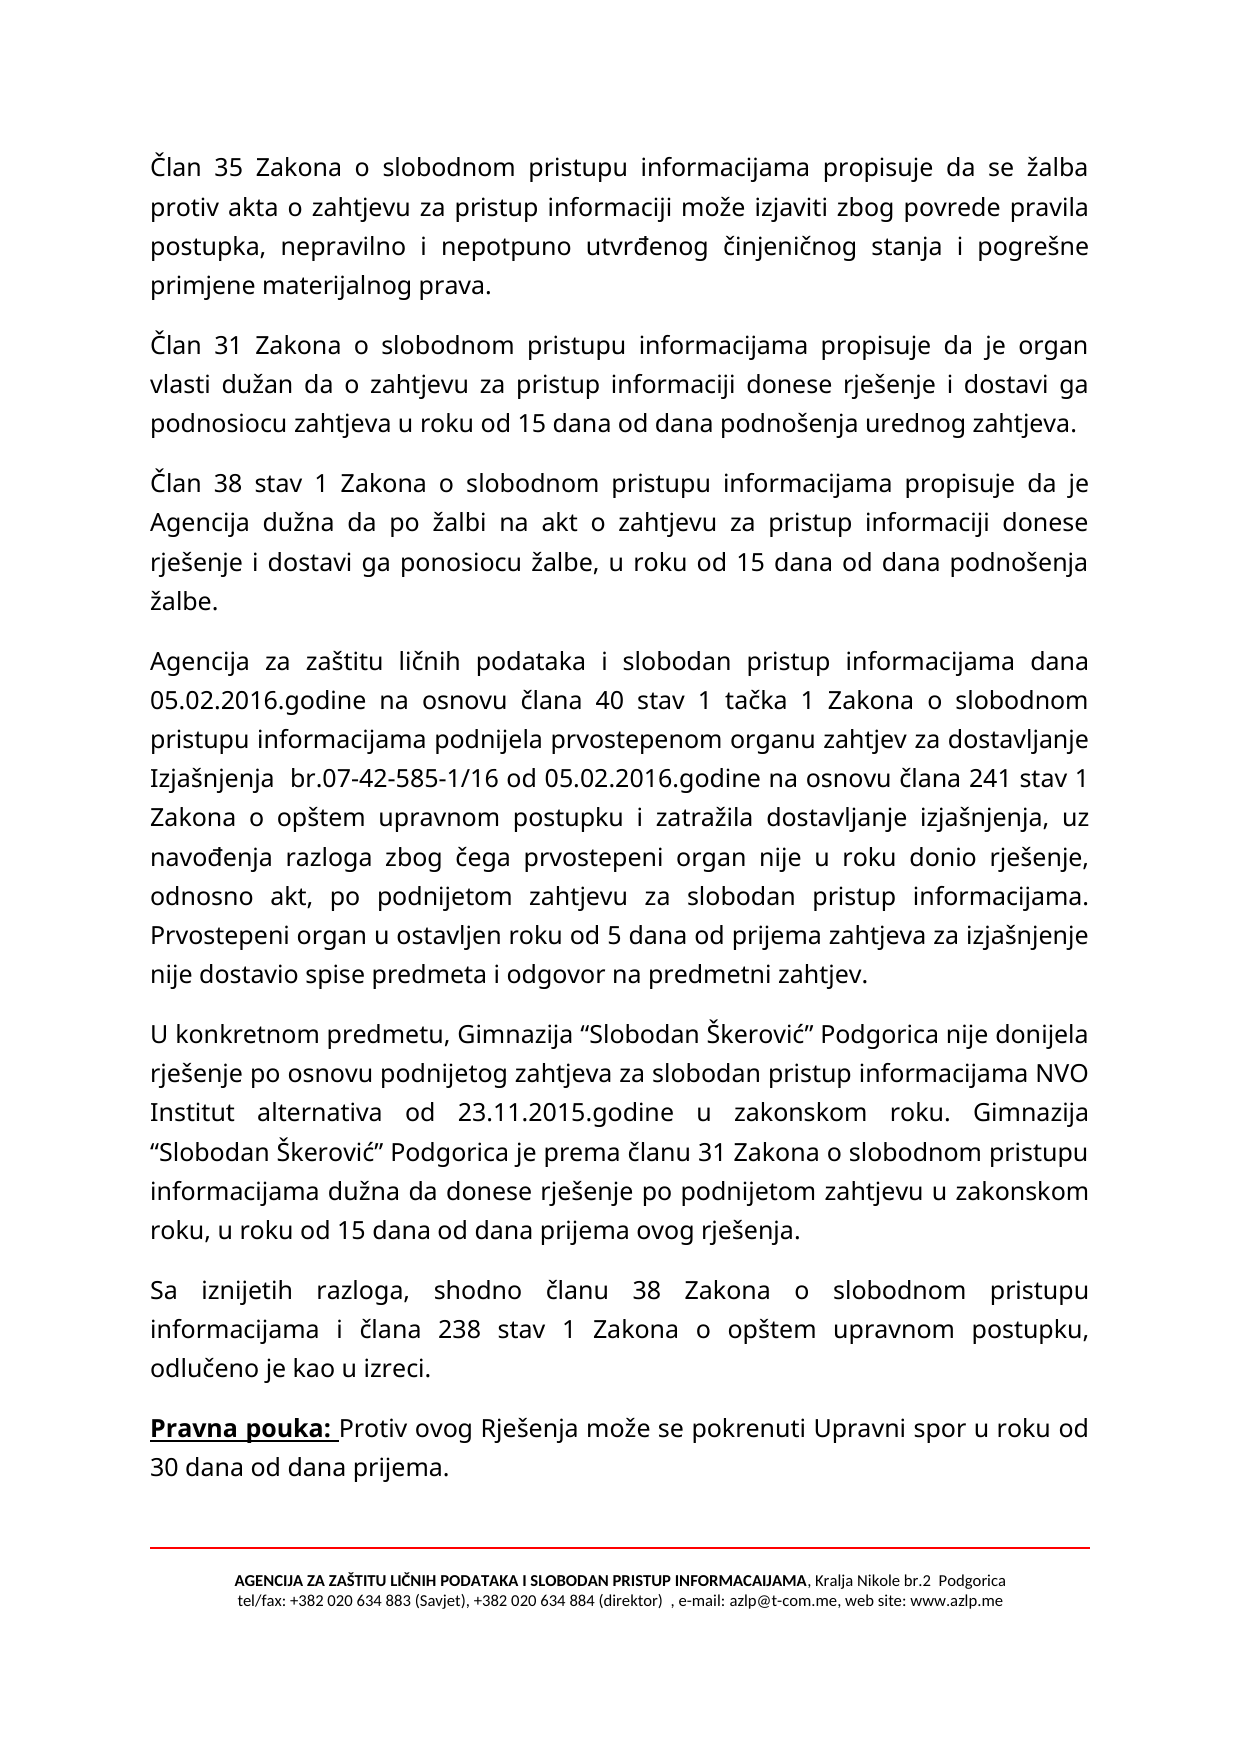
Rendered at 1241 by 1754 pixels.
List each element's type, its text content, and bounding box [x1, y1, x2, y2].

text Agencija za zaštitu ličnih podataka i slobodan pristup informacijama dana 05.02.2016.godine na osnovu člana 40 stav 1 tačka 1 Zakona o slobodnom pristupu informacijama podnijela prvostepenom organu zahtjev za dostavljanje Izjašnjenja br.07-42-585-1/16 od 05.02.2016.godine na osnovu člana 241 stav 1 Zakona o opštem upravnom postupku i zatražila dostavljanje izjašnjenja, uz navođenja razloga zbog čega prvostepeni organ nije u roku donio rješenje, odnosno akt, po podnijetom zahtjevu za slobodan pristup informacijama. Prvostepeni organ u ostavljen roku od 5 dana od prijema zahtjeva za izjašnjenje nije dostavio spise predmeta i odgovor na predmetni zahtjev. [150, 643, 1090, 991]
text Sa iznijetih razloga, shodno članu 38 Zakona o slobodnom pristupu informacijama i člana 238 stav 1 Zakona o opštem upravnom postupku, odlučeno je kao u izreci. [150, 1272, 1090, 1385]
text Član 38 stav 1 Zakona o slobodnom pristupu informacijama propisuje da je Agencija dužna da po žalbi na akt o zahtjevu za pristup informaciji donese rješenje i dostavi ga ponosiocu žalbe, u roku od 15 dana od dana podnošenja žalbe. [150, 466, 1090, 617]
text Član 31 Zakona o slobodnom pristupu informacijama propisuje da je organ vlasti dužan da o zahtjevu za pristup informaciji donese rješenje i dostavi ga podnosiocu zahtjeva u roku od 15 dana od dana podnošenja urednog zahtjeva. [150, 327, 1090, 440]
text Pravna pouka: Protiv ovog Rješenja može se pokrenuti Upravni spor u roku od 30 dana od dana prijema. [150, 1411, 1090, 1484]
text Član 35 Zakona o slobodnom pristupu informacijama propisuje da se žalba protiv akta o zahtjevu za pristup informaciji može izjaviti zbog povrede pravila postupka, nepravilno i nepotpuno utvrđenog činjeničnog stanja i pogrešne primjene materijalnog prava. [150, 150, 1090, 302]
text U konkretnom predmetu, Gimnazija “Slobodan Škerović” Podgorica nije donijela rješenje po osnovu podnijetog zahtjeva za slobodan pristup informacijama NVO Institut alternativa od 23.11.2015.godine u zakonskom roku. Gimnazija “Slobodan Škerović” Podgorica je prema članu 31 Zakona o slobodnom pristupu informacijama dužna da donese rješenje po podnijetom zahtjevu u zakonskom roku, u roku od 15 dana od dana prijema ovog rješenja. [150, 1017, 1090, 1247]
